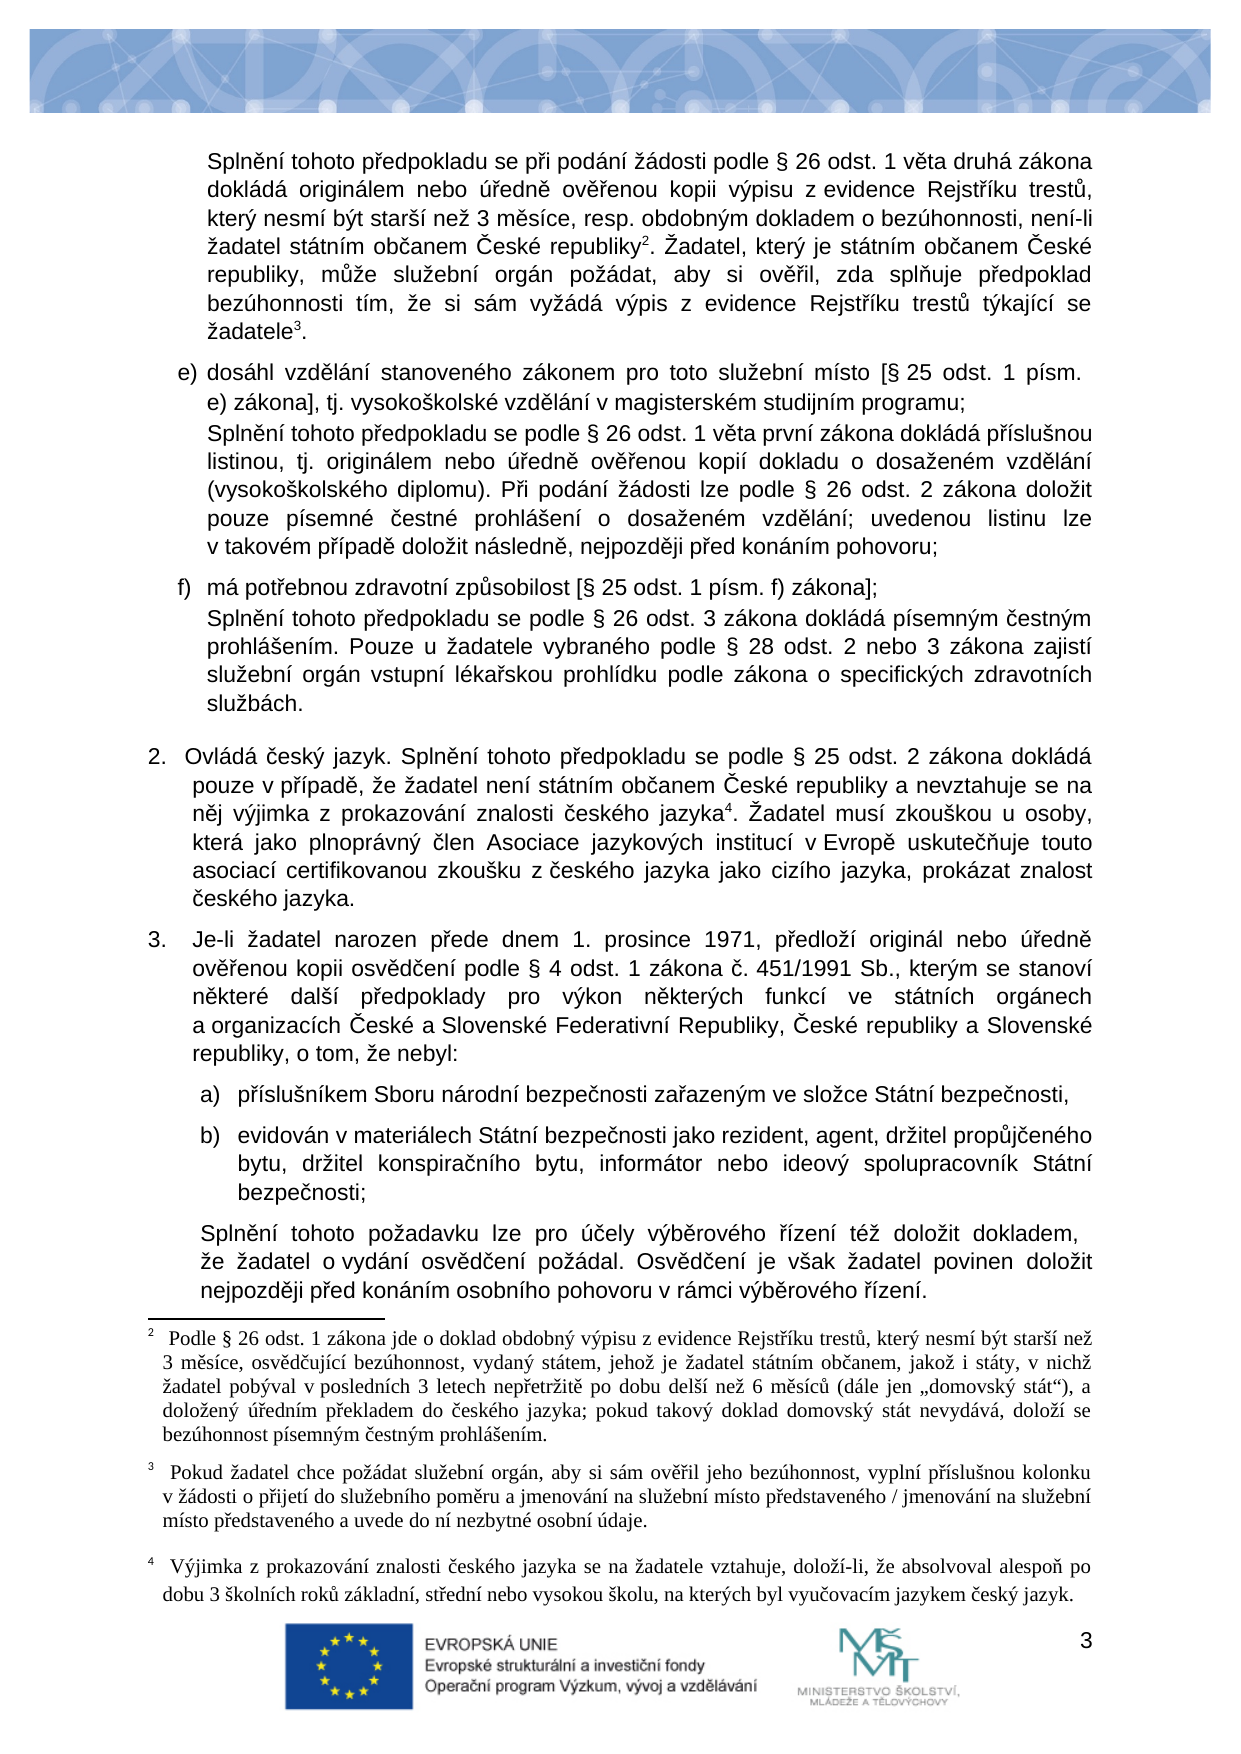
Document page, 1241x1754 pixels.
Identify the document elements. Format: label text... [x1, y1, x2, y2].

text Splnění tohoto předpokladu se podle § 26 odst. 3 zákona dokládá písemným čestným prohlášením. Pouze u žadatele vybraného podle § 28 odst. 2 nebo 3 zákona zajistí služební orgán vstupní lékařskou prohlídku podle zákona o specifických zdravotních službách. [207, 604, 1093, 716]
list příslušníkem Sboru národní bezpečnosti zařazeným ve složce Státní bezpečnosti, [200, 1081, 1093, 1107]
list dosáhl vzdělání stanoveného zákonem pro toto služební místo [§ 25 odst. 1 písm. e) zákona], tj. vysokoškolské vzdělání v magisterském studijním programu; [177, 359, 1093, 416]
picture [29, 29, 1211, 113]
text Splnění tohoto požadavku lze pro účely výběrového řízení též doložit dokladem, že žadatel o vydání osvědčení požádal. Osvědčení je však žadatel povinen doložit nejpozději před konáním osobního pohovoru v rámci výběrového řízení. [200, 1220, 1093, 1303]
list Je-li žadatel narozen přede dnem 1. prosince 1971, předloží originál nebo úředně ověřenou kopii osvědčení podle § 4 odst. 1 zákona č. 451/1991 Sb., kterým se stanoví některé další předpoklady pro výkon některých funkcí ve státních orgánech a organizacích České a Slovenské Federativní Republiky, České republiky a Slovenské republiky, o tom, že nebyl: [148, 926, 1093, 1066]
text Splnění tohoto předpokladu se při podání žádosti podle § 26 odst. 1 věta druhá zákona dokládá originálem nebo úředně ověřenou kopii výpisu z evidence Rejstříku trestů, který nesmí být starší než 3 měsíce, resp. obdobným dokladem o bezúhonnosti, není-li žadatel státním občanem České republiky. Žadatel, který je státním občanem České republiky, může služební orgán požádat, aby si ověřil, zda splňuje předpoklad bezúhonnosti tím, že si sám vyžádá výpis z evidence Rejstříku trestů týkající se žadatele. [207, 148, 1093, 344]
list evidován v materiálech Státní bezpečnosti jako rezident, agent, držitel propůjčeného bytu, držitel konspiračního bytu, informátor nebo ideový spolupracovník Státní bezpečnosti; [200, 1122, 1093, 1205]
text 2. Ovládá český jazyk. Splnění tohoto předpokladu se podle § 25 odst. 2 zákona dokládá pouze v případě, že žadatel není státním občanem České republiky a nevztahuje se na něj výjimka z prokazování znalosti českého jazyka. Žadatel musí zkouškou u osoby, která jako plnoprávný člen Asociace jazykových institucí v Evropě uskutečňuje touto asociací certifikovanou zkoušku z českého jazyka jako cizího jazyka, prokázat znalost českého jazyka. [148, 743, 1093, 912]
list má potřebnou zdravotní způsobilost [§ 25 odst. 1 písm. f) zákona]; [177, 574, 1093, 601]
text Splnění tohoto předpokladu se podle § 26 odst. 1 věta první zákona dokládá příslušnou listinou, tj. originálem nebo úředně ověřenou kopií dokladu o dosaženém vzdělání (vysokoškolského diplomu). Při podání žádosti lze podle § 26 odst. 2 zákona doložit pouze písemné čestné prohlášení o dosaženém vzdělání; uvedenou listinu lze v takovém případě doložit následně, nejpozději před konáním pohovoru; [207, 419, 1093, 560]
picture [240, 1582, 997, 1752]
